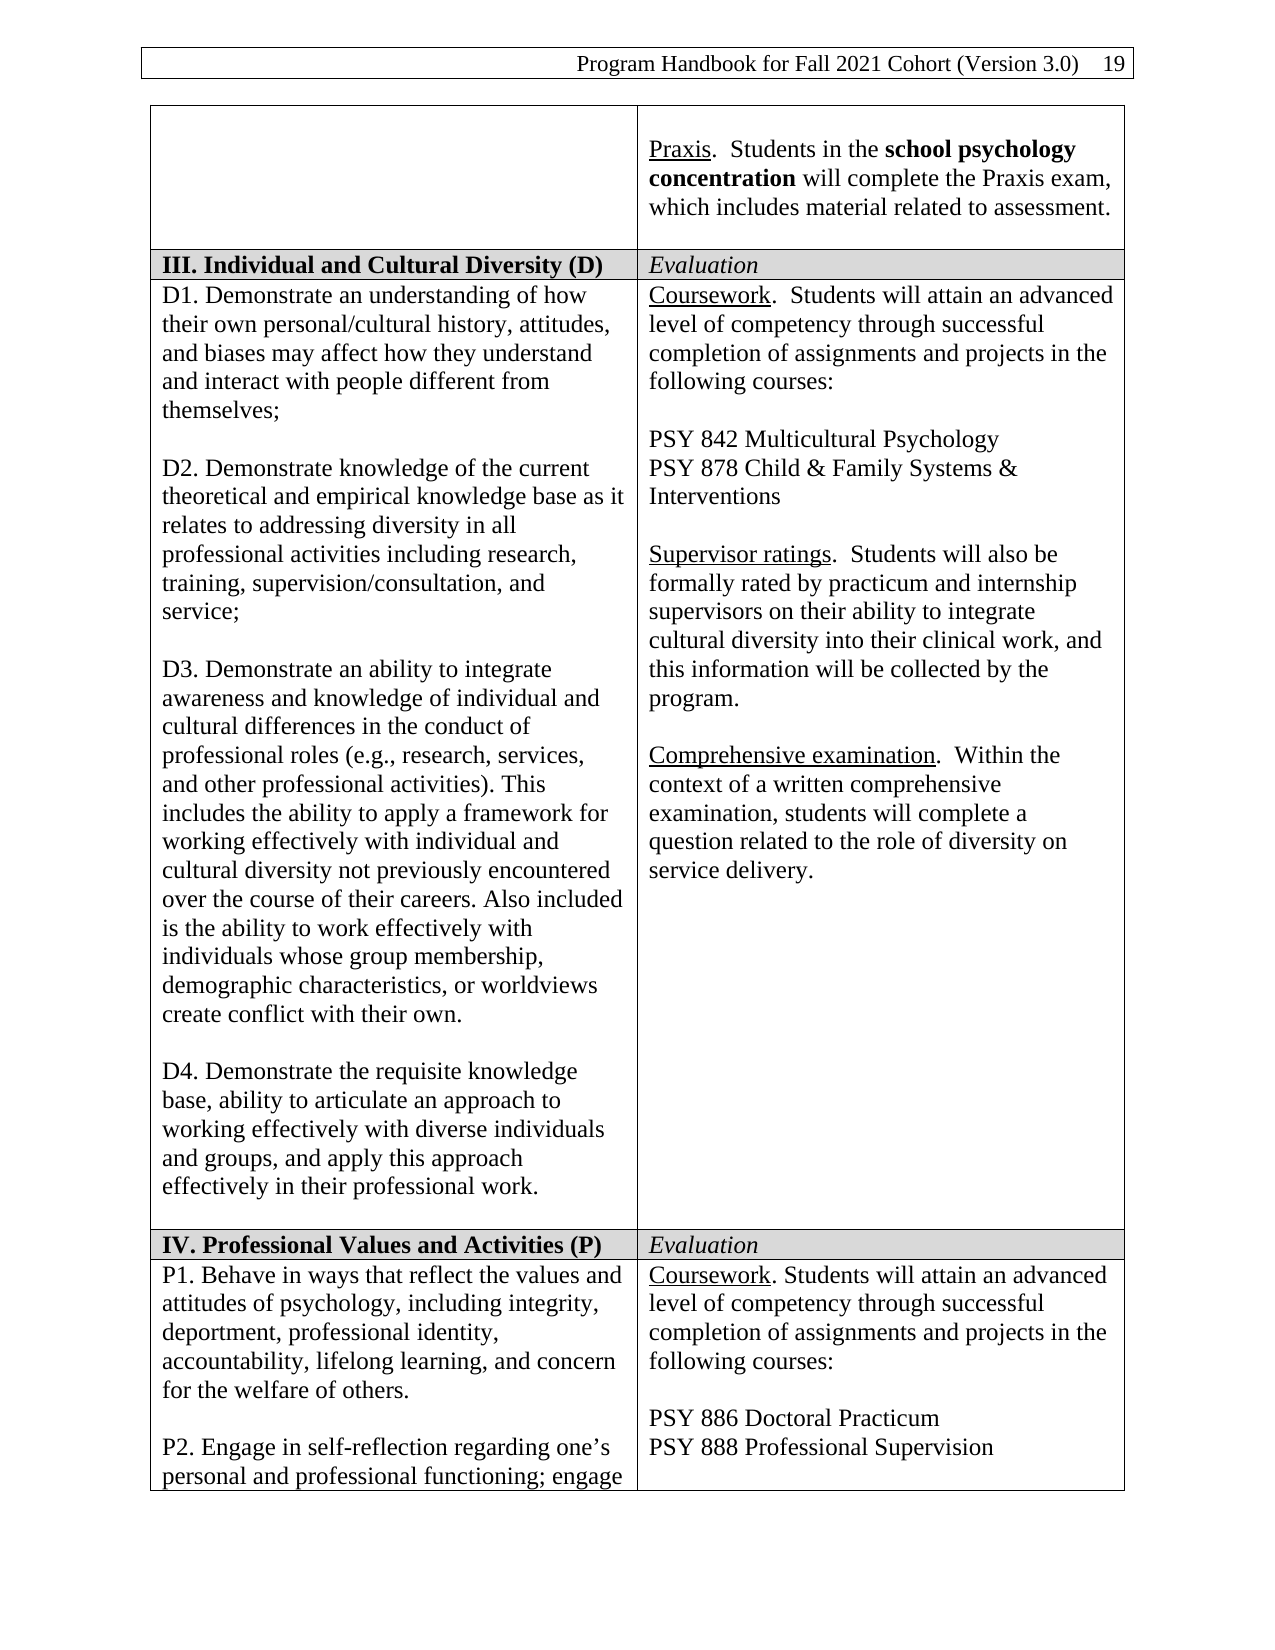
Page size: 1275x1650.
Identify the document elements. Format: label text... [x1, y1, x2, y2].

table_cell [638, 106, 1124, 249]
table_cell III. Individual and Cultural Diversity (D) [151, 250, 637, 279]
table_cell Evaluation [638, 250, 1124, 279]
table_cell Evaluation [638, 1230, 1124, 1259]
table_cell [151, 106, 637, 249]
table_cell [151, 1260, 637, 1490]
table_cell IV. Professional Values and Activities (P) [151, 1230, 637, 1259]
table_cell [638, 1260, 1124, 1490]
table_cell Coursework. Students will attain an advanced level of competency through successful completion of assignments and projects in the following courses: PSY 842 Multicultural Psychology PSY 878 Child & Family Systems & Interventions Supervisor ratings. Students will also be formally rated by practicum and internship supervisors on their ability to integrate cultural diversity into their clinical work, and this information will be collected by the program. Comprehensive examination. Within the context of a written comprehensive examination, students will complete a question related to the role of diversity on service delivery. [638, 280, 1124, 1229]
table_cell D1. Demonstrate an understanding of how their own personal/cultural history, attitudes, and biases may affect how they understand and interact with people different from themselves; D2. Demonstrate knowledge of the current theoretical and empirical knowledge base as it relates to addressing diversity in all professional activities including research, training, supervision/consultation, and service; D3. Demonstrate an ability to integrate awareness and knowledge of individual and cultural differences in the conduct of professional roles (e.g., research, services, and other professional activities). This includes the ability to apply a framework for working effectively with individual and cultural diversity not previously encountered over the course of their careers. Also included is the ability to work effectively with individuals whose group membership, demographic characteristics, or worldviews create conflict with their own. D4. Demonstrate the requisite knowledge base, ability to articulate an approach to working effectively with diverse individuals and groups, and apply this approach effectively in their professional work. [151, 280, 637, 1229]
